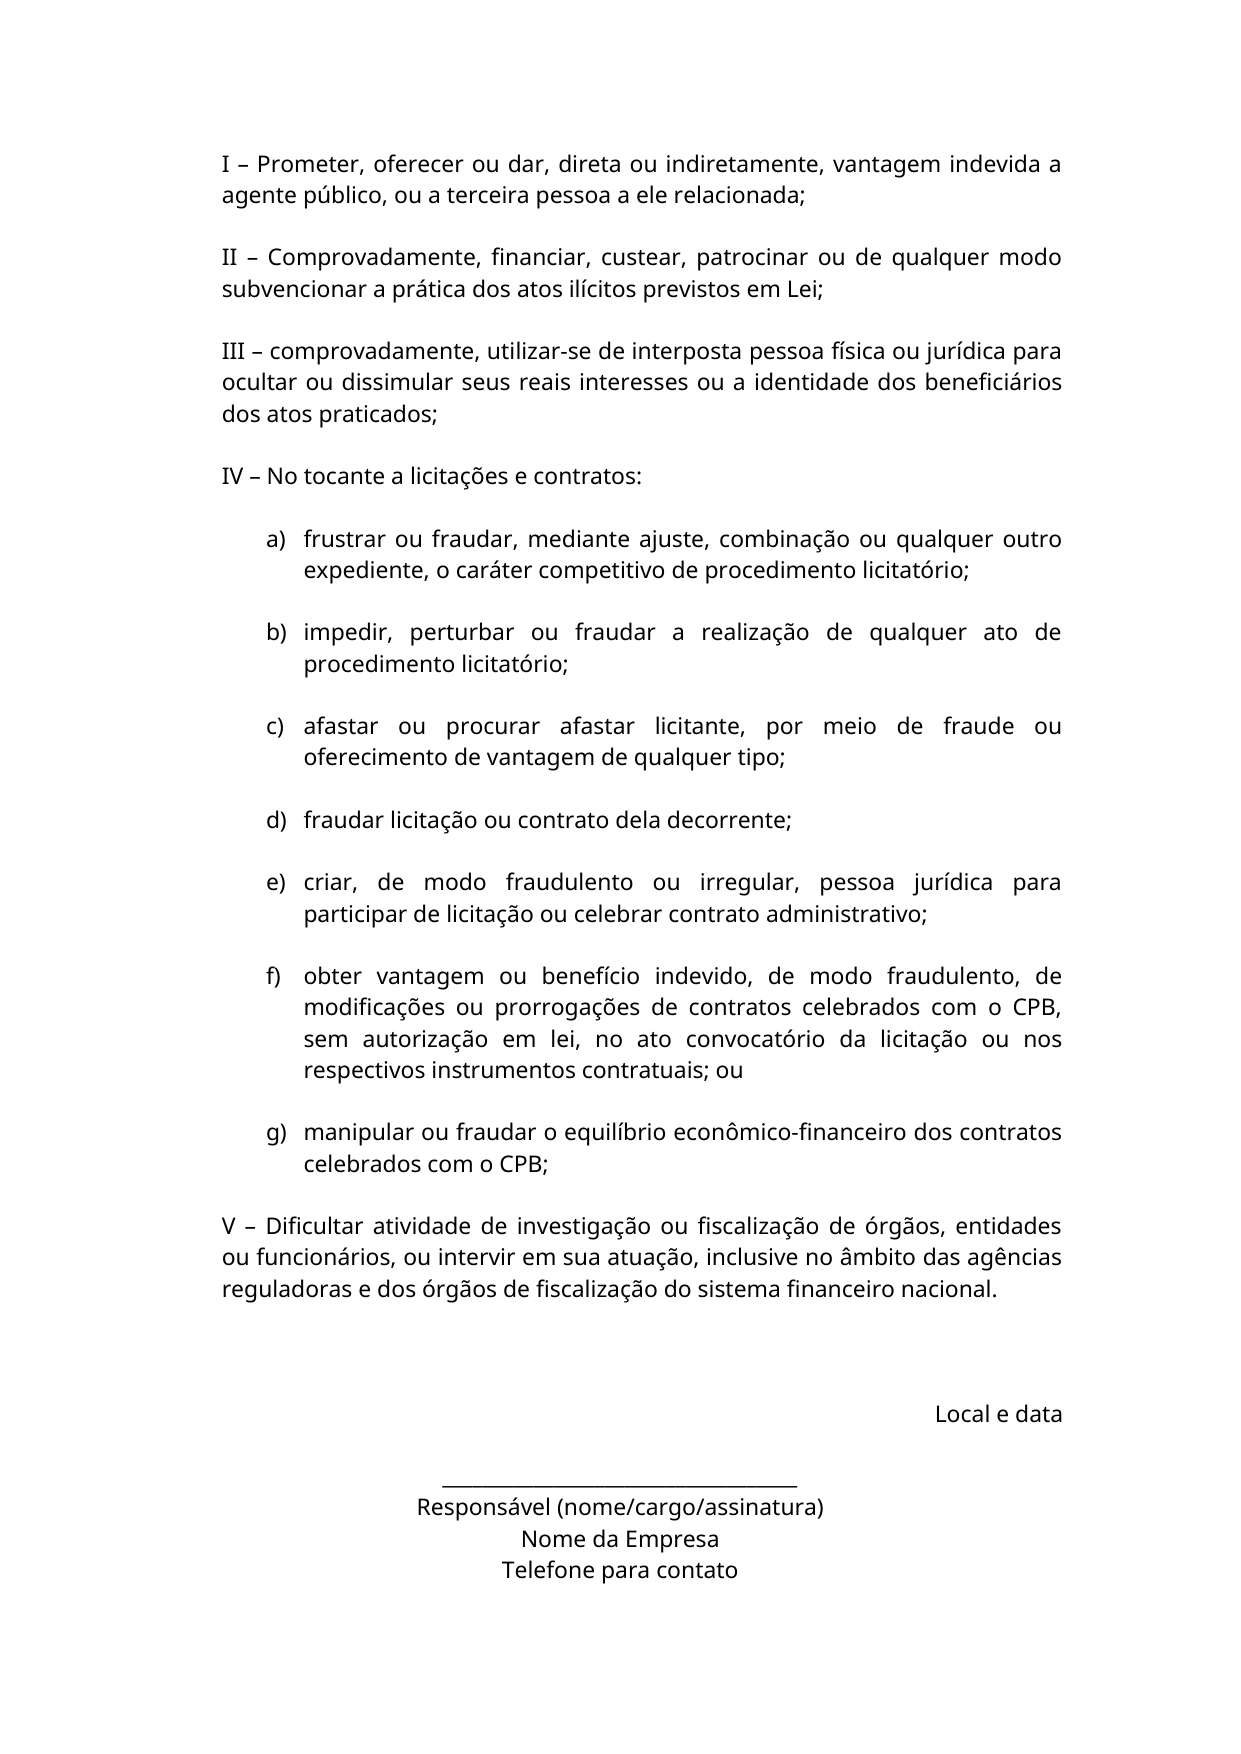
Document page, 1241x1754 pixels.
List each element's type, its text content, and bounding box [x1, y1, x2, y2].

text Nome da Empresa [177, 1523, 1063, 1554]
list obter vantagem ou benefício indevido, de modo fraudulento, de modificações ou prorrogações de contratos celebrados com o CPB, sem autorização em lei, no ato convocatório da licitação ou nos respectivos instrumentos contratuais; ou [266, 960, 1063, 1085]
list manipular ou fraudar o equilíbrio econômico-financeiro dos contratos celebrados com o CPB; [266, 1116, 1063, 1179]
list fraudar licitação ou contrato dela decorrente; [266, 804, 1063, 835]
list frustrar ou fraudar, mediante ajuste, combinação ou qualquer outro expediente, o caráter competitivo de procedimento licitatório; [266, 523, 1063, 585]
text ___________________________________ [177, 1460, 1063, 1491]
list impedir, perturbar ou fraudar a realização de qualquer ato de procedimento licitatório; [266, 616, 1063, 679]
text Local e data [325, 1398, 1063, 1429]
list afastar ou procurar afastar licitante, por meio de fraude ou oferecimento de vantagem de qualquer tipo; [266, 710, 1063, 773]
text I – Prometer, oferecer ou dar, direta ou indiretamente, vantagem indevida a agente público, ou a terceira pessoa a ele relacionada; [222, 148, 1063, 210]
text V – Dificultar atividade de investigação ou fiscalização de órgãos, entidades ou funcionários, ou intervir em sua atuação, inclusive no âmbito das agências reguladoras e dos órgãos de fiscalização do sistema financeiro nacional. [222, 1210, 1063, 1304]
text III – comprovadamente, utilizar-se de interposta pessoa física ou jurídica para ocultar ou dissimular seus reais interesses ou a identidade dos beneficiários dos atos praticados; [222, 335, 1063, 429]
list criar, de modo fraudulento ou irregular, pessoa jurídica para participar de licitação ou celebrar contrato administrativo; [266, 866, 1063, 929]
text Telefone para contato [177, 1554, 1063, 1585]
text II – Comprovadamente, financiar, custear, patrocinar ou de qualquer modo subvencionar a prática dos atos ilícitos previstos em Lei; [222, 241, 1063, 304]
text IV – No tocante a licitações e contratos: [222, 460, 1063, 491]
text Responsável (nome/cargo/assinatura) [177, 1491, 1063, 1523]
